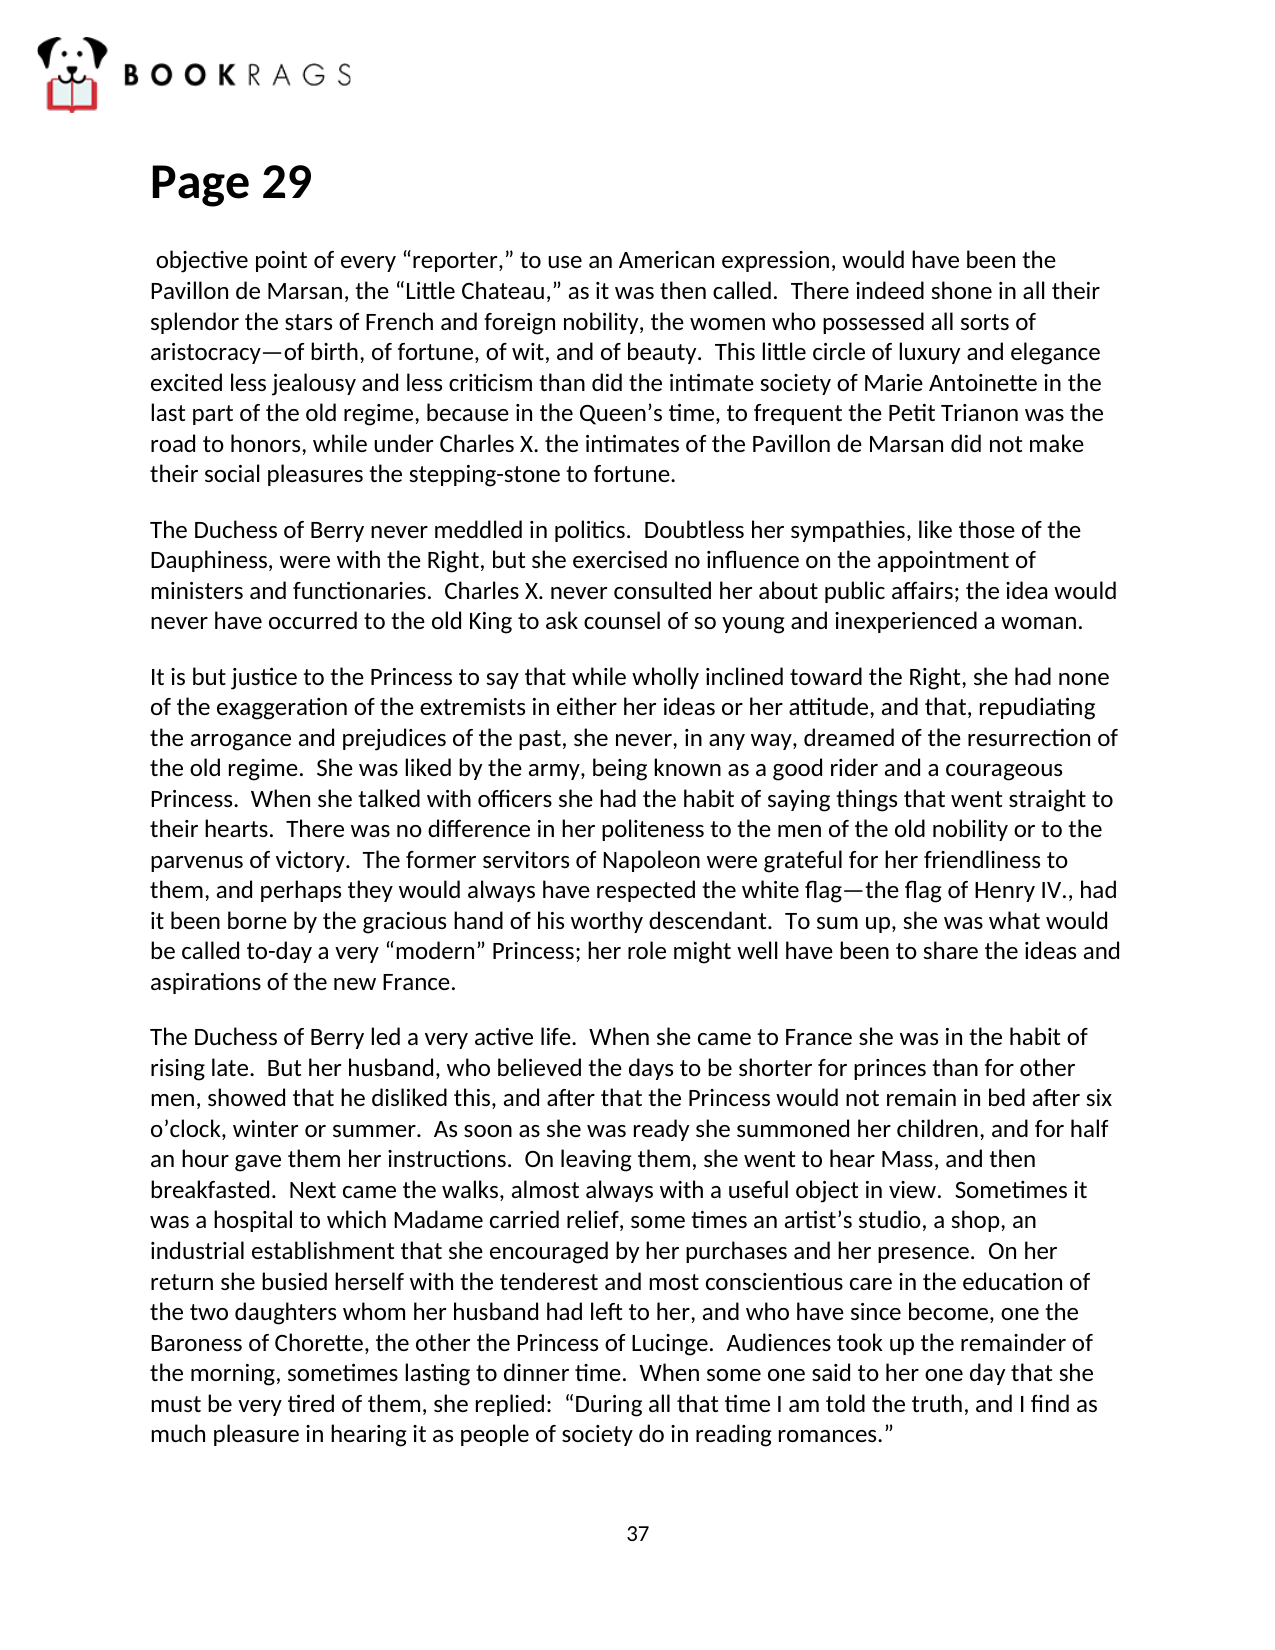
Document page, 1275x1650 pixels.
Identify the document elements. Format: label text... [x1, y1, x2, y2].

text objective point of every “reporter,” to use an American expression, would have been the Pavillon de Marsan, the “Little Chateau,” as it was then called. There indeed shone in all their splendor the stars of French and foreign nobility, the women who possessed all sorts of aristocracy—­of birth, of fortune, of wit, and of beauty. This little circle of luxury and elegance excited less jealousy and less criticism than did the intimate society of Marie Antoinette in the last part of the old regime, because in the Queen’s time, to frequent the Petit Trianon was the road to honors, while under Charles X. the intimates of the Pavillon de Marsan did not make their social pleasures the stepping-stone to fortune. [150, 244, 1125, 489]
text The Duchess of Berry led a very active life. When she came to France she was in the habit of rising late. But her husband, who believed the days to be shorter for princes than for other men, showed that he disliked this, and after that the Princess would not remain in bed after six o’clock, winter or summer. As soon as she was ready she summoned her children, and for half an hour gave them her instructions. On leaving them, she went to hear Mass, and then breakfasted. Next came the walks, almost always with a useful object in view. Sometimes it was a hospital to which Madame carried relief, some times an artist’s studio, a shop, an industrial establishment that she encouraged by her purchases and her presence. On her return she busied herself with the tenderest and most conscientious care in the education of the two daughters whom her husband had left to her, and who have since become, one the Baroness of Chorette, the other the Princess of Lucinge. Audiences took up the remainder of the morning, sometimes lasting to dinner time. When some one said to her one day that she must be very tired of them, she replied: “During all that time I am told the truth, and I find as much pleasure in hearing it as people of society do in reading romances.” [150, 1022, 1125, 1449]
text The Duchess of Berry never meddled in politics. Doubtless her sympathies, like those of the Dauphiness, were with the Right, but she exercised no influence on the appointment of ministers and functionaries. Charles X. never consulted her about public affairs; the idea would never have occurred to the old King to ask counsel of so young and inexperienced a woman. [150, 514, 1125, 636]
text It is but justice to the Princess to say that while wholly inclined toward the Right, she had none of the exaggeration of the extremists in either her ideas or her attitude, and that, repudiating the arrogance and prejudices of the past, she never, in any way, dreamed of the resurrection of the old regime. She was liked by the army, being known as a good rider and a courageous Princess. When she talked with officers she had the habit of saying things that went straight to their hearts. There was no difference in her politeness to the men of the old nobility or to the parvenus of victory. The former servitors of Napoleon were grateful for her friendliness to them, and perhaps they would always have respected the white flag—­the flag of Henry IV., had it been borne by the gracious hand of his worthy descendant. To sum up, she was what would be called to-day a very “modern” Princess; her role might well have been to share the ideas and aspirations of the new France. [150, 661, 1125, 997]
text Page 29 [150, 150, 1125, 211]
picture [37, 37, 351, 113]
